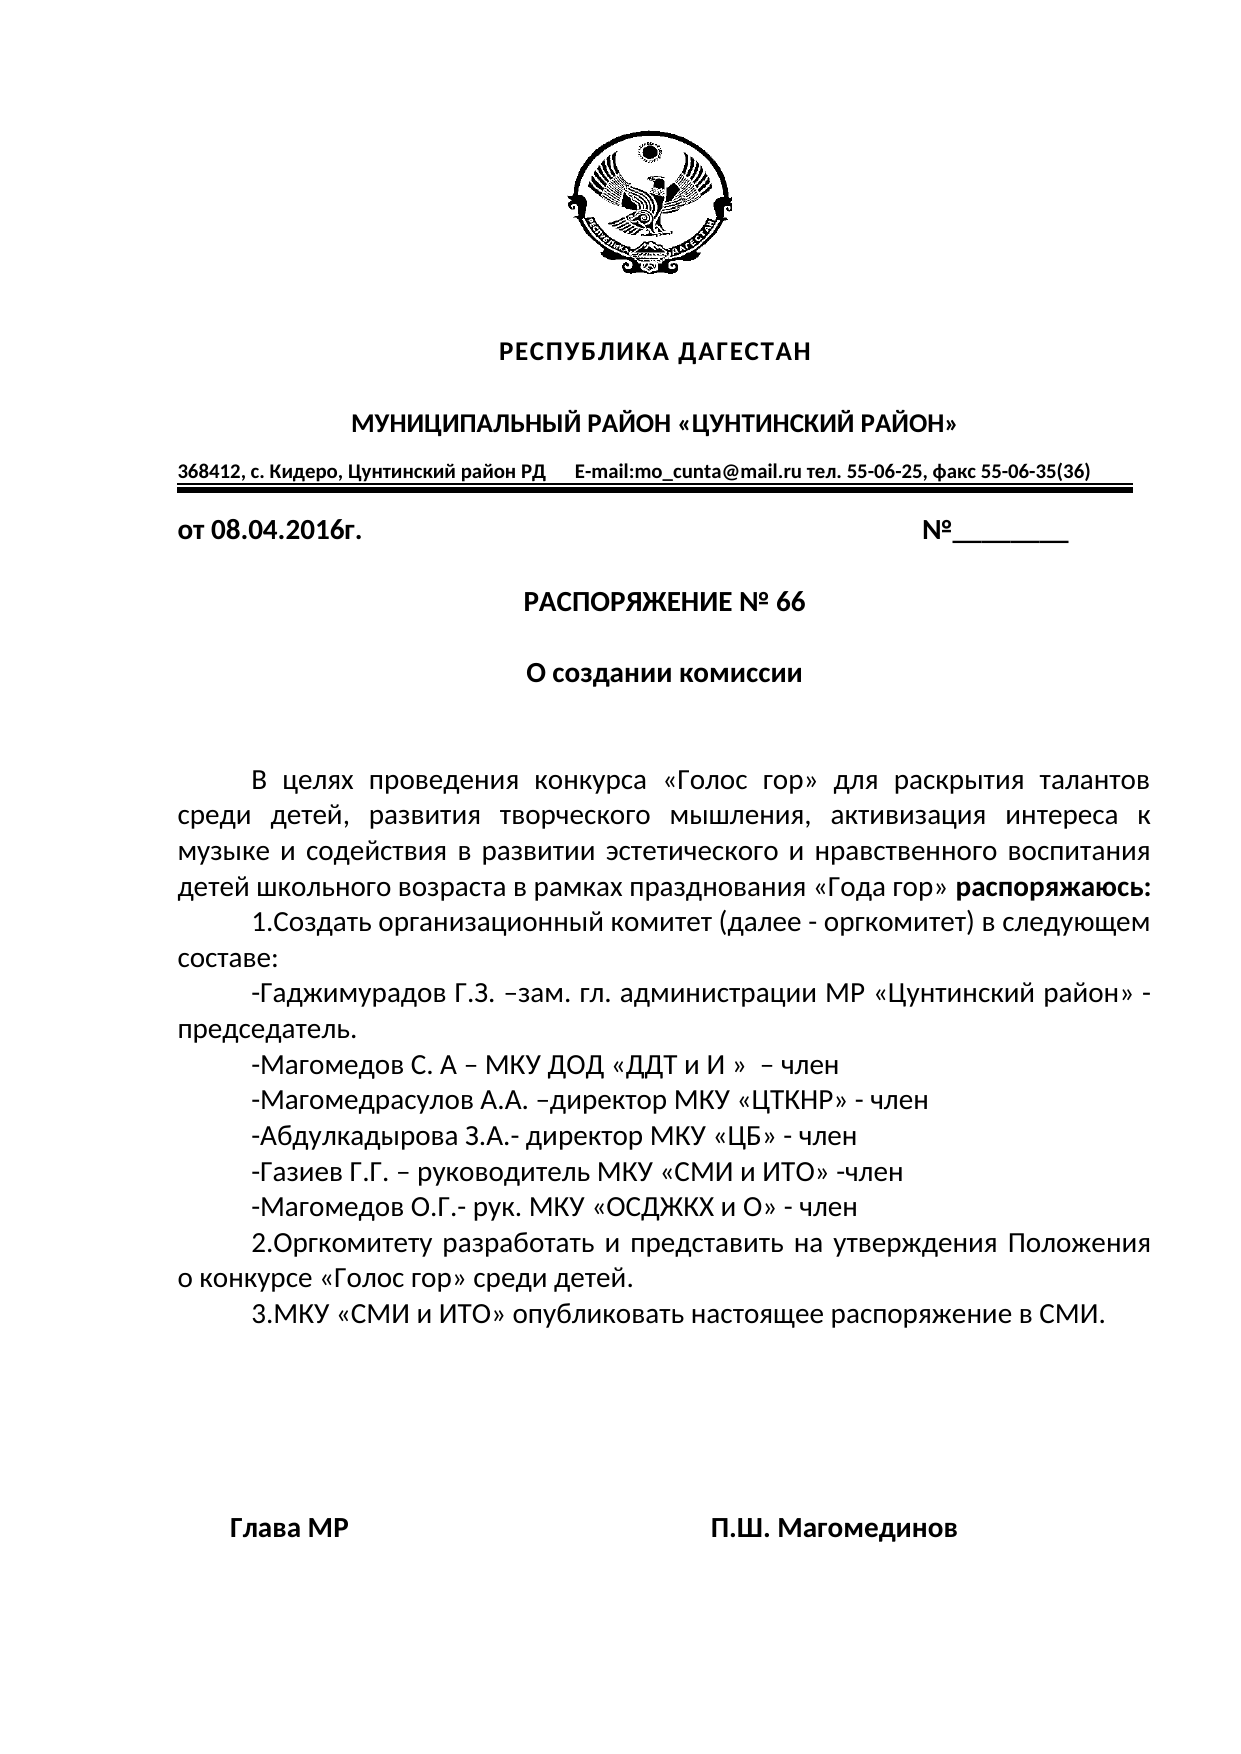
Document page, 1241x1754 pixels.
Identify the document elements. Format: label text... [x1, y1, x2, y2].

text Глава МР П.Ш. Магомединов [177, 1509, 1152, 1544]
text -Гаджимурадов Г.З. –зам. гл. администрации МР «Цунтинский район» -председатель. [177, 974, 1152, 1046]
text -Магомедов С. А – МКУ ДОД «ДДТ и И » – член [177, 1046, 1152, 1081]
picture [566, 128, 732, 272]
text О создании комиссии [177, 654, 1152, 689]
text 3.МКУ «СМИ и ИТО» опубликовать настоящее распоряжение в СМИ. [177, 1295, 1152, 1331]
text -Магомедов О.Г.- рук. МКУ «ОСДЖКХ и О» - член [177, 1188, 1152, 1224]
text МУНИЦИПАЛЬНЫЙ РАЙОН «ЦУНТИНСКИЙ РАЙОН» [177, 406, 1133, 439]
text от 08.04.2016г. №________ [177, 511, 1152, 547]
text В целях проведения конкурса «Голос гор» для раскрытия талантов среди детей, развития творческого мышления, активизация интереса к музыке и содействия в развитии эстетического и нравственного воспитания детей школьного возраста в рамках празднования «Года гор» распоряжаюсь: [177, 761, 1152, 903]
text 2.Оргкомитету разработать и представить на утверждения Положения о конкурсе «Голос гор» среди детей. [177, 1224, 1152, 1295]
text 1.Создать организационный комитет (далее - оргкомитет) в следующем составе: [177, 903, 1152, 974]
text -Абдулкадырова З.А.- директор МКУ «ЦБ» - член [177, 1117, 1152, 1153]
text РАСПОРЯЖЕНИЕ № 66 [177, 583, 1152, 618]
text -Магомедрасулов А.А. –директор МКУ «ЦТКНР» - член [177, 1081, 1152, 1117]
text -Газиев Г.Г. – руководитель МКУ «СМИ и ИТО» -член [177, 1153, 1152, 1188]
text РЕСПУБЛИКА ДАГЕСТАН [177, 334, 1133, 385]
text 368412, с. Кидеро, Цунтинский район РД E-mail:mo_cunta@mail.ru тел. 55-06-25, факс 55-06-35(36) [177, 458, 1133, 483]
